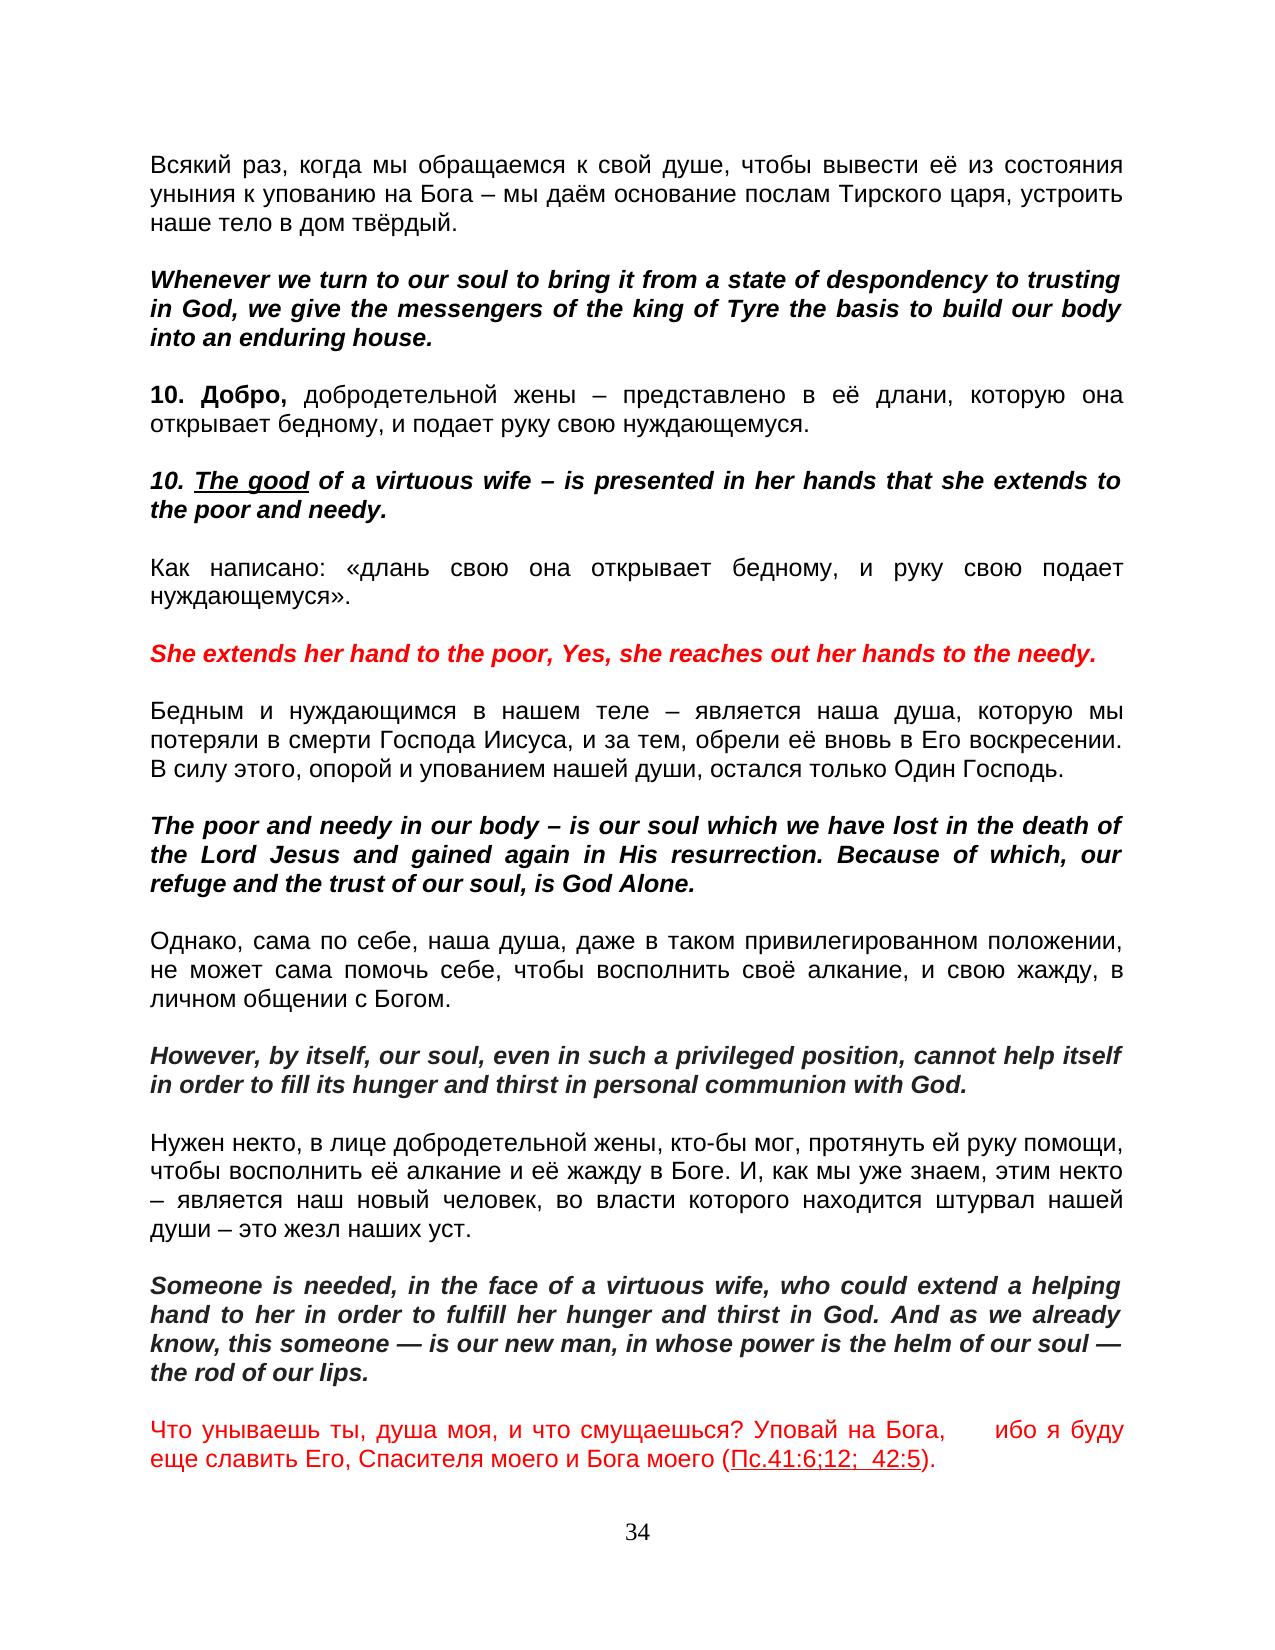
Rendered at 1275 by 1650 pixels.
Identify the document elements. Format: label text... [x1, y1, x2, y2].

text Бедным и нуждающимся в нашем теле – является наша душа, которую мы потеряли в смерти Господа Иисуса, и за тем, обрели её вновь в Его воскресении. В силу этого, опорой и упованием нашей души, остался только Один Господь. [150, 696, 1125, 782]
text Как написано: «длань свою она открывает бедному, и руку свою подает нуждающемуся». [150, 552, 1125, 610]
text Что унываешь ты, душа моя, и что смущаешься? Уповай на Бога, ибо я буду еще славить Его, Спасителя моего и Бога моего (Пс.41:6;12; 42:5). [150, 1415, 1125, 1472]
text 10. The good of a virtuous wife – is presented in her hands that she extends to the poor and needy. [150, 466, 1125, 524]
text Однако, сама по себе, наша душа, даже в таком привилегированном положении, не может сама помочь себе, чтобы восполнить своё алкание, и свою жажду, в личном общении с Богом. [150, 926, 1125, 1012]
text Всякий раз, когда мы обращаемся к свой душе, чтобы вывести её из состояния уныния к упованию на Бога – мы даём основание послам Тирского царя, устроить наше тело в дом твёрдый. [150, 150, 1125, 236]
text However, by itself, our soul, even in such a privileged position, cannot help itself in order to fill its hunger and thirst in personal communion with God. [150, 1012, 1125, 1099]
text Whenever we turn to our soul to bring it from a state of despondency to trusting in God, we give the messengers of the king of Tyre the basis to build our body into an enduring house. [150, 265, 1125, 351]
text She extends her hand to the poor, Yes, she reaches out her hands to the needy. [150, 639, 1125, 667]
text Нужен некто, в лице добродетельной жены, кто-бы мог, протянуть ей руку помощи, чтобы восполнить её алкание и её жажду в Боге. И, как мы уже знаем, этим некто – является наш новый человек, во власти которого находится штурвал нашей души – это жезл наших уст. [150, 1127, 1125, 1242]
text Someone is needed, in the face of a virtuous wife, who could extend a helping hand to her in order to fulfill her hunger and thirst in God. And as we already know, this someone — is our new man, in whose power is the helm of our soul —the rod of our lips. [150, 1242, 1125, 1386]
text 10. Добро, добродетельной жены – представлено в её длани, которую она открывает бедному, и подает руку свою нуждающемуся. [150, 380, 1125, 437]
text The poor and needy in our body – is our soul which we have lost in the death of the Lord Jesus and gained again in His resurrection. Because of which, our refuge and the trust of our soul, is God Alone. [150, 811, 1125, 897]
